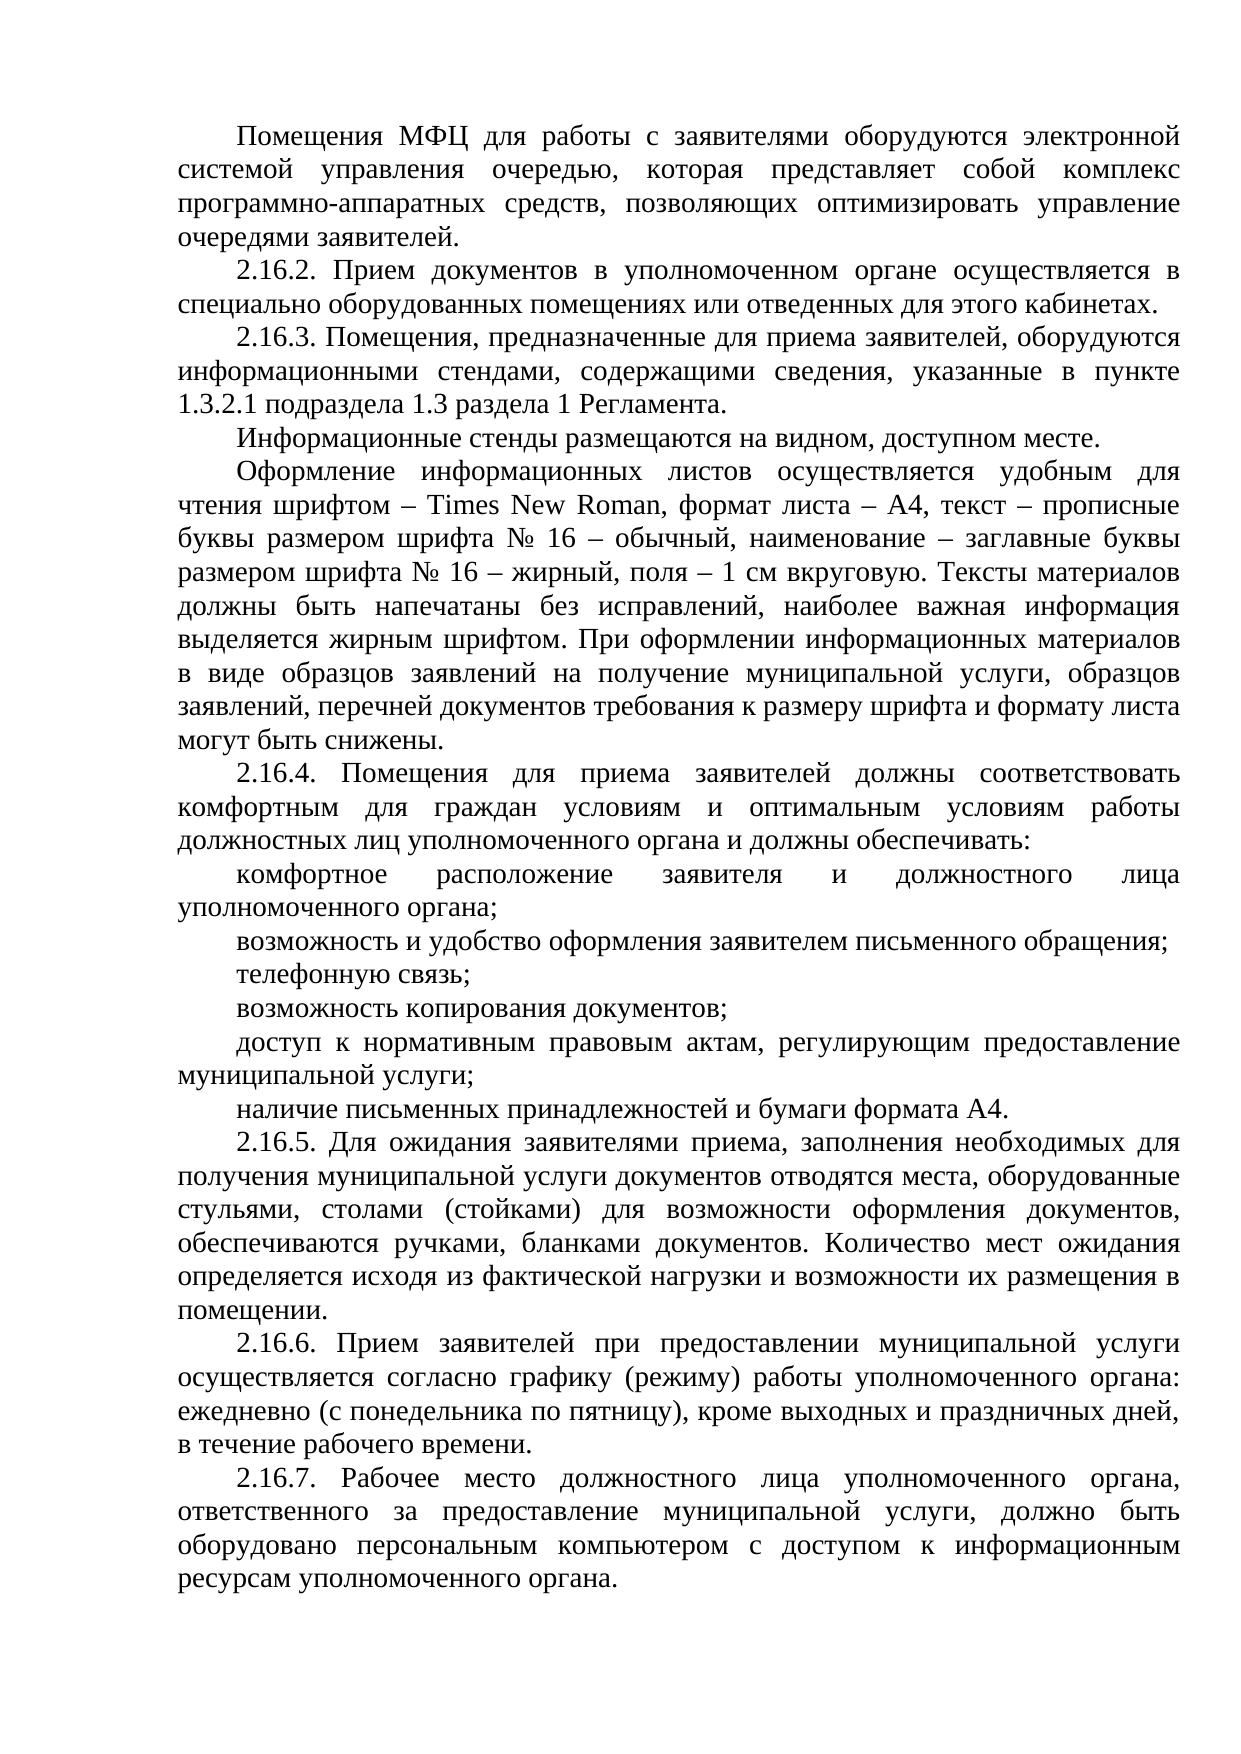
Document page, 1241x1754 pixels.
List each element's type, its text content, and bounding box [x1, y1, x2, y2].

text наличие письменных принадлежностей и бумаги формата A4. [177, 1091, 1181, 1124]
text телефонную связь; [177, 957, 1181, 990]
text 2.16.4. Помещения для приема заявителей должны соответствовать комфортным для граждан условиям и оптимальным условиям работы должностных лиц уполномоченного органа и должны обеспечивать: [177, 755, 1181, 856]
text Помещения МФЦ для работы с заявителями оборудуются электронной системой управления очередью, которая представляет собой комплекс программно-аппаратных средств, позволяющих оптимизировать управление очередями заявителей. [177, 118, 1181, 252]
text возможность копирования документов; [177, 990, 1181, 1024]
text комфортное расположение заявителя и должностного лица уполномоченного органа; [177, 856, 1181, 923]
text Информационные стенды размещаются на видном, доступном месте. [177, 420, 1181, 453]
text 2.16.2. Прием документов в уполномоченном органе осуществляется в специально оборудованных помещениях или отведенных для этого кабинетах. [177, 252, 1181, 319]
text 2.16.7. Рабочее место должностного лица уполномоченного органа, ответственного за предоставление муниципальной услуги, должно быть оборудовано персональным компьютером с доступом к информационным ресурсам уполномоченного органа. [177, 1460, 1181, 1594]
text 2.16.6. Прием заявителей при предоставлении муниципальной услуги осуществляется согласно графику (режиму) работы уполномоченного органа: ежедневно (с понедельника по пятницу), кроме выходных и праздничных дней, в течение рабочего времени. [177, 1326, 1181, 1460]
text доступ к нормативным правовым актам, регулирующим предоставление муниципальной услуги; [177, 1024, 1181, 1091]
text 2.16.5. Для ожидания заявителями приема, заполнения необходимых для получения муниципальной услуги документов отводятся места, оборудованные стульями, столами (стойками) для возможности оформления документов, обеспечиваются ручками, бланками документов. Количество мест ожидания определяется исходя из фактической нагрузки и возможности их размещения в помещении. [177, 1124, 1181, 1326]
text Оформление информационных листов осуществляется удобным для чтения шрифтом – Times New Roman, формат листа – A4, текст – прописные буквы размером шрифта № 16 – обычный, наименование – заглавные буквы размером шрифта № 16 – жирный, поля – 1 см вкруговую. Тексты материалов должны быть напечатаны без исправлений, наиболее важная информация выделяется жирным шрифтом. При оформлении информационных материалов в виде образцов заявлений на получение муниципальной услуги, образцов заявлений, перечней документов требования к размеру шрифта и формату листа могут быть снижены. [177, 453, 1181, 755]
text 2.16.3. Помещения, предназначенные для приема заявителей, оборудуются информационными стендами, содержащими сведения, указанные в пункте 1.3.2.1 подраздела 1.3 раздела 1 Регламента. [177, 319, 1181, 420]
text возможность и удобство оформления заявителем письменного обращения; [177, 923, 1181, 957]
